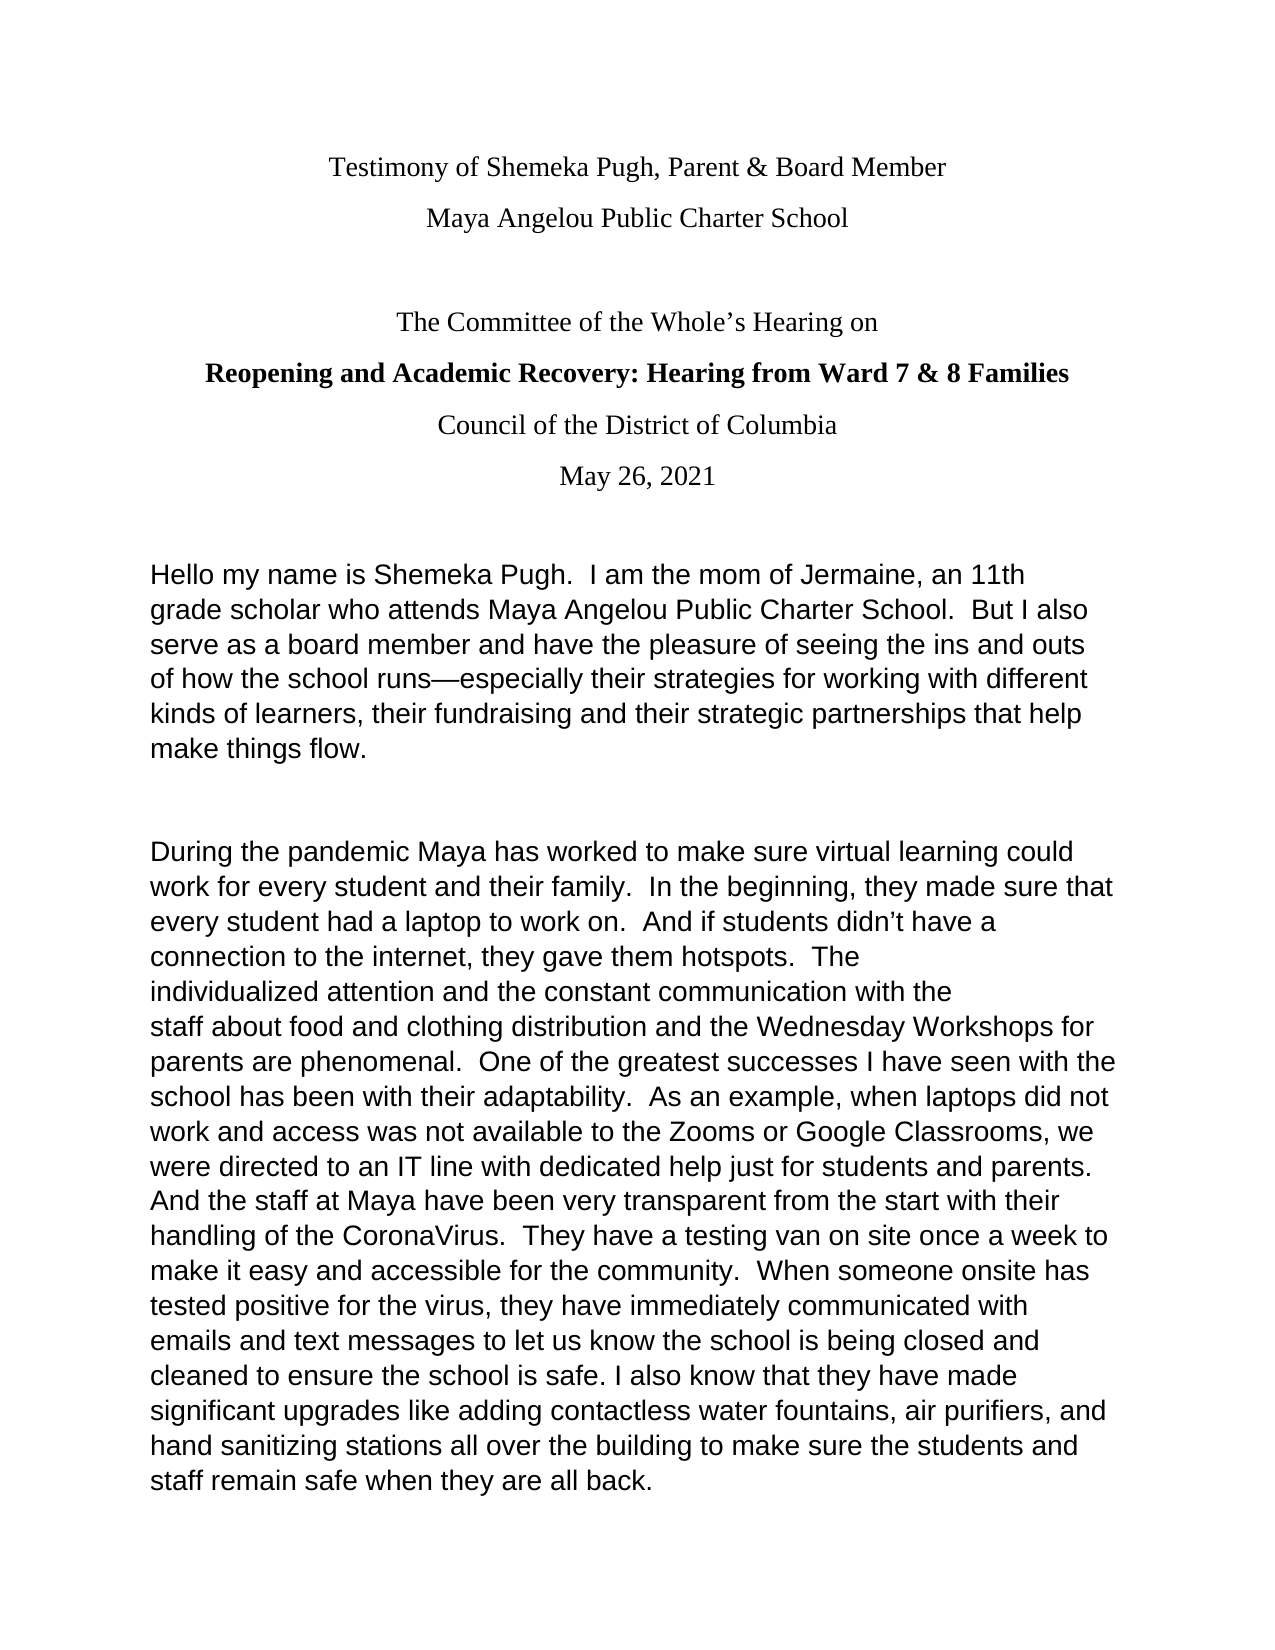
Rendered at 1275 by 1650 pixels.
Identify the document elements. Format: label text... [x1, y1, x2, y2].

text Testimony of Shemeka Pugh, Parent & Board Member [150, 150, 1125, 182]
text Hello my name is Shemeka Pugh. I am the mom of Jermaine, an 11th grade scholar who attends Maya Angelou Public Charter School. But I also serve as a board member and have the pleasure of seeing the ins and outs of how the school runs—especially their strategies for working with different kinds of learners, their fundraising and their strategic partnerships that help make things flow. [150, 558, 1125, 765]
text Reopening and Academic Recovery: Hearing from Ward 7 & 8 Families [150, 356, 1125, 389]
text During the pandemic Maya has worked to make sure virtual learning could work for every student and their family. In the beginning, they made sure that every student had a laptop to work on. And if students didn’t have a connection to the internet, they gave them hotspots. The individualized attention and the constant communication with the staff about food and clothing distribution and the Wednesday Workshops for parents are phenomenal. One of the greatest successes I have seen with the school has been with their adaptability. As an example, when laptops did not work and access was not available to the Zooms or Google Classrooms, we were directed to an IT line with dedicated help just for students and parents. And the staff at Maya have been very transparent from the start with their handling of the CoronaVirus. They have a testing van on site once a week to make it easy and accessible for the community. When someone onsite has tested positive for the virus, they have immediately communicated with emails and text messages to let us know the school is being closed and cleaned to ensure the school is safe. I also know that they have made significant upgrades like adding contactless water fountains, air purifiers, and hand sanitizing stations all over the building to make sure the students and staff remain safe when they are all back. [150, 835, 1125, 1496]
text The Committee of the Whole’s Hearing on [150, 305, 1125, 337]
text Council of the District of Columbia [150, 408, 1125, 440]
text May 26, 2021 [150, 459, 1125, 492]
text Maya Angelou Public Charter School [150, 202, 1125, 234]
